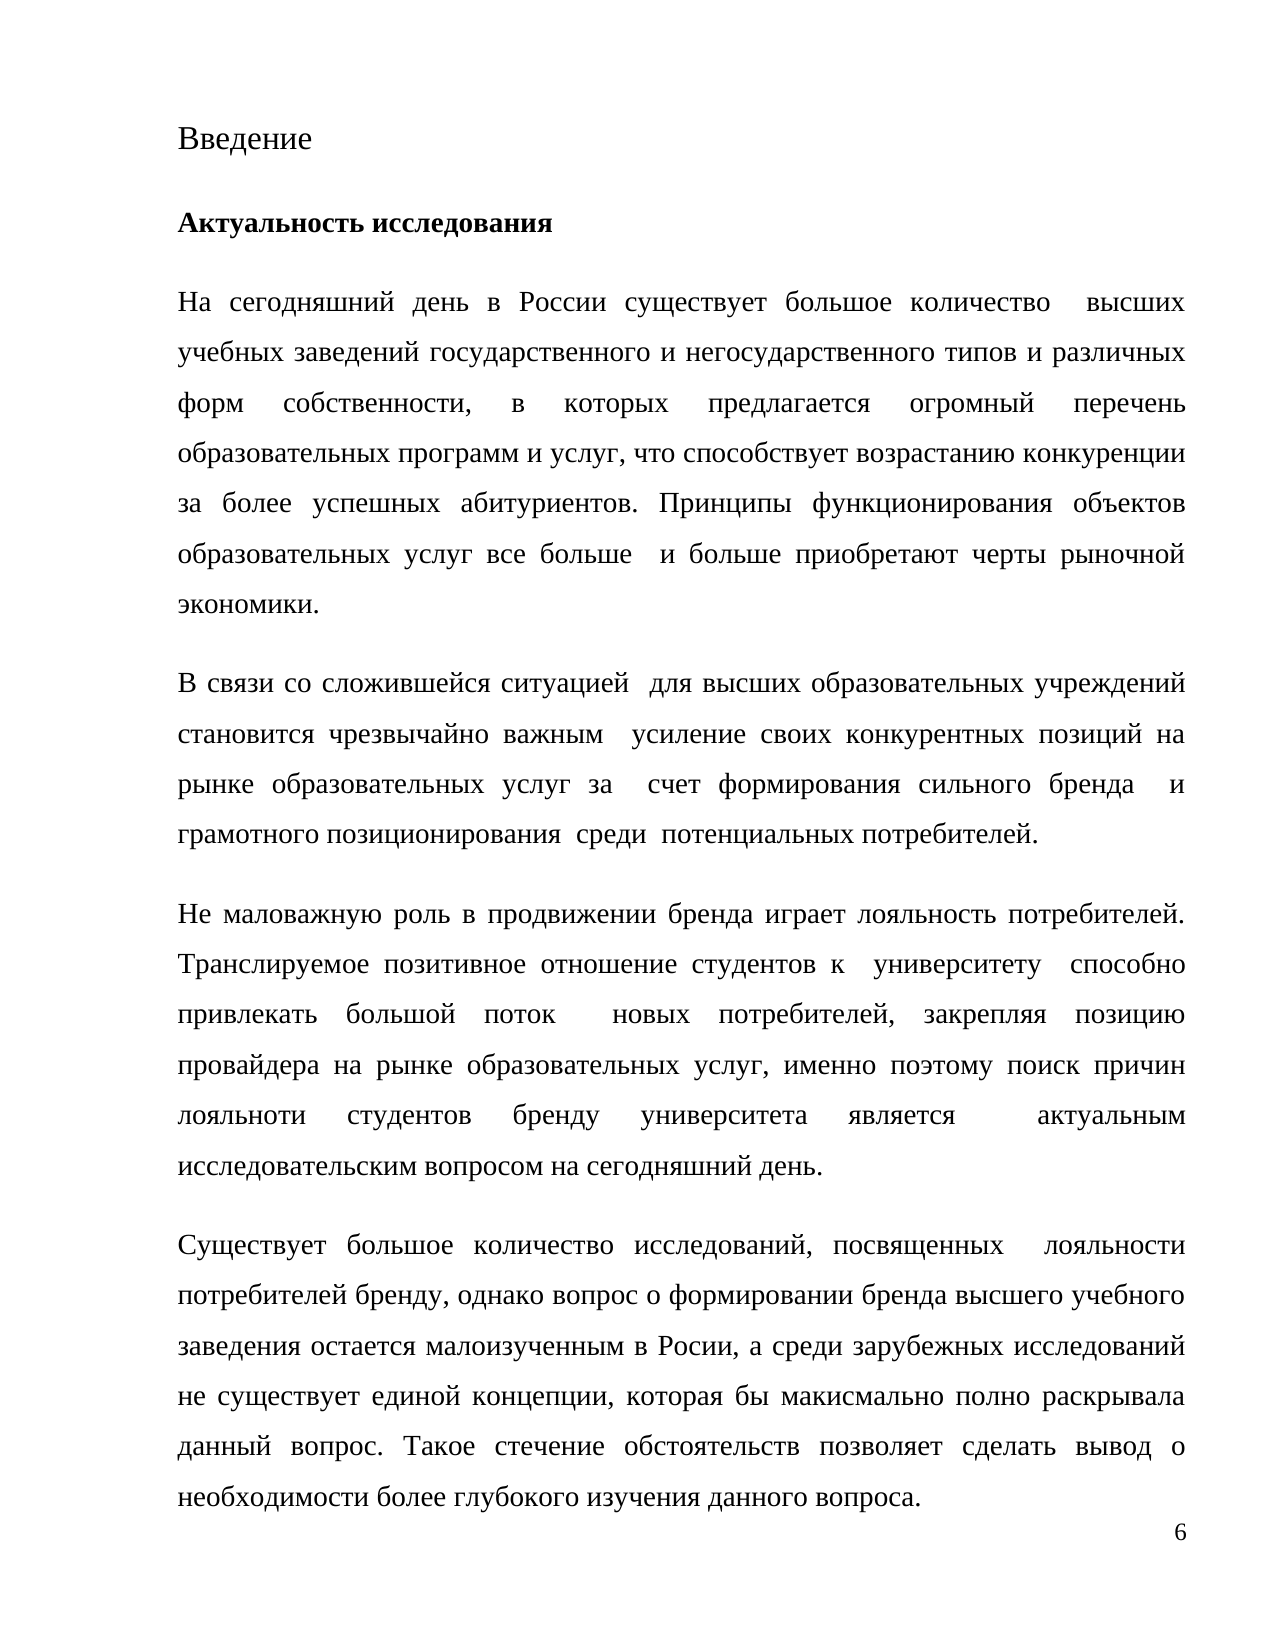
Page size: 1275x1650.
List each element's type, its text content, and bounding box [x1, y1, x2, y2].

text Актуальность исследования [177, 205, 1186, 238]
text Существует большое количество исследований, посвященных лояльности потребителей бренду, однако вопрос о формировании бренда высшего учебного заведения остается малоизученным в Росии, а среди зарубежных исследований не существует единой концепции, которая бы макисмально полно раскрывала данный вопрос. Такое стечение обстоятельств позволяет сделать вывод о необходимости более глубокого изучения данного вопроса. [177, 1227, 1186, 1512]
text Не маловажную роль в продвижении бренда играет лояльность потребителей. Транслируемое позитивное отношение студентов к университету способно привлекать большой поток новых потребителей, закрепляя позицию провайдера на рынке образовательных услуг, именно поэтому поиск причин лояльноти студентов бренду университета является актуальным исследовательским вопросом на сегодняшний день. [177, 896, 1186, 1181]
text В связи со сложившейся ситуацией для высших образовательных учреждений становится чрезвычайно важным усиление своих конкурентных позиций на рынке образовательных услуг за счет формирования сильного бренда и грамотного позиционирования среди потенциальных потребителей. [177, 666, 1186, 850]
subtitle Введение [177, 118, 1186, 156]
text На сегодняшний день в России существует большое количество высших учебных заведений государственного и негосударственного типов и различных форм собственности, в которых предлагается огромный перечень образовательных программ и услуг, что способствует возрастанию конкуренции за более успешных абитуриентов. Принципы функционирования объектов образовательных услуг все больше и больше приобретают черты рыночной экономики. [177, 284, 1186, 620]
